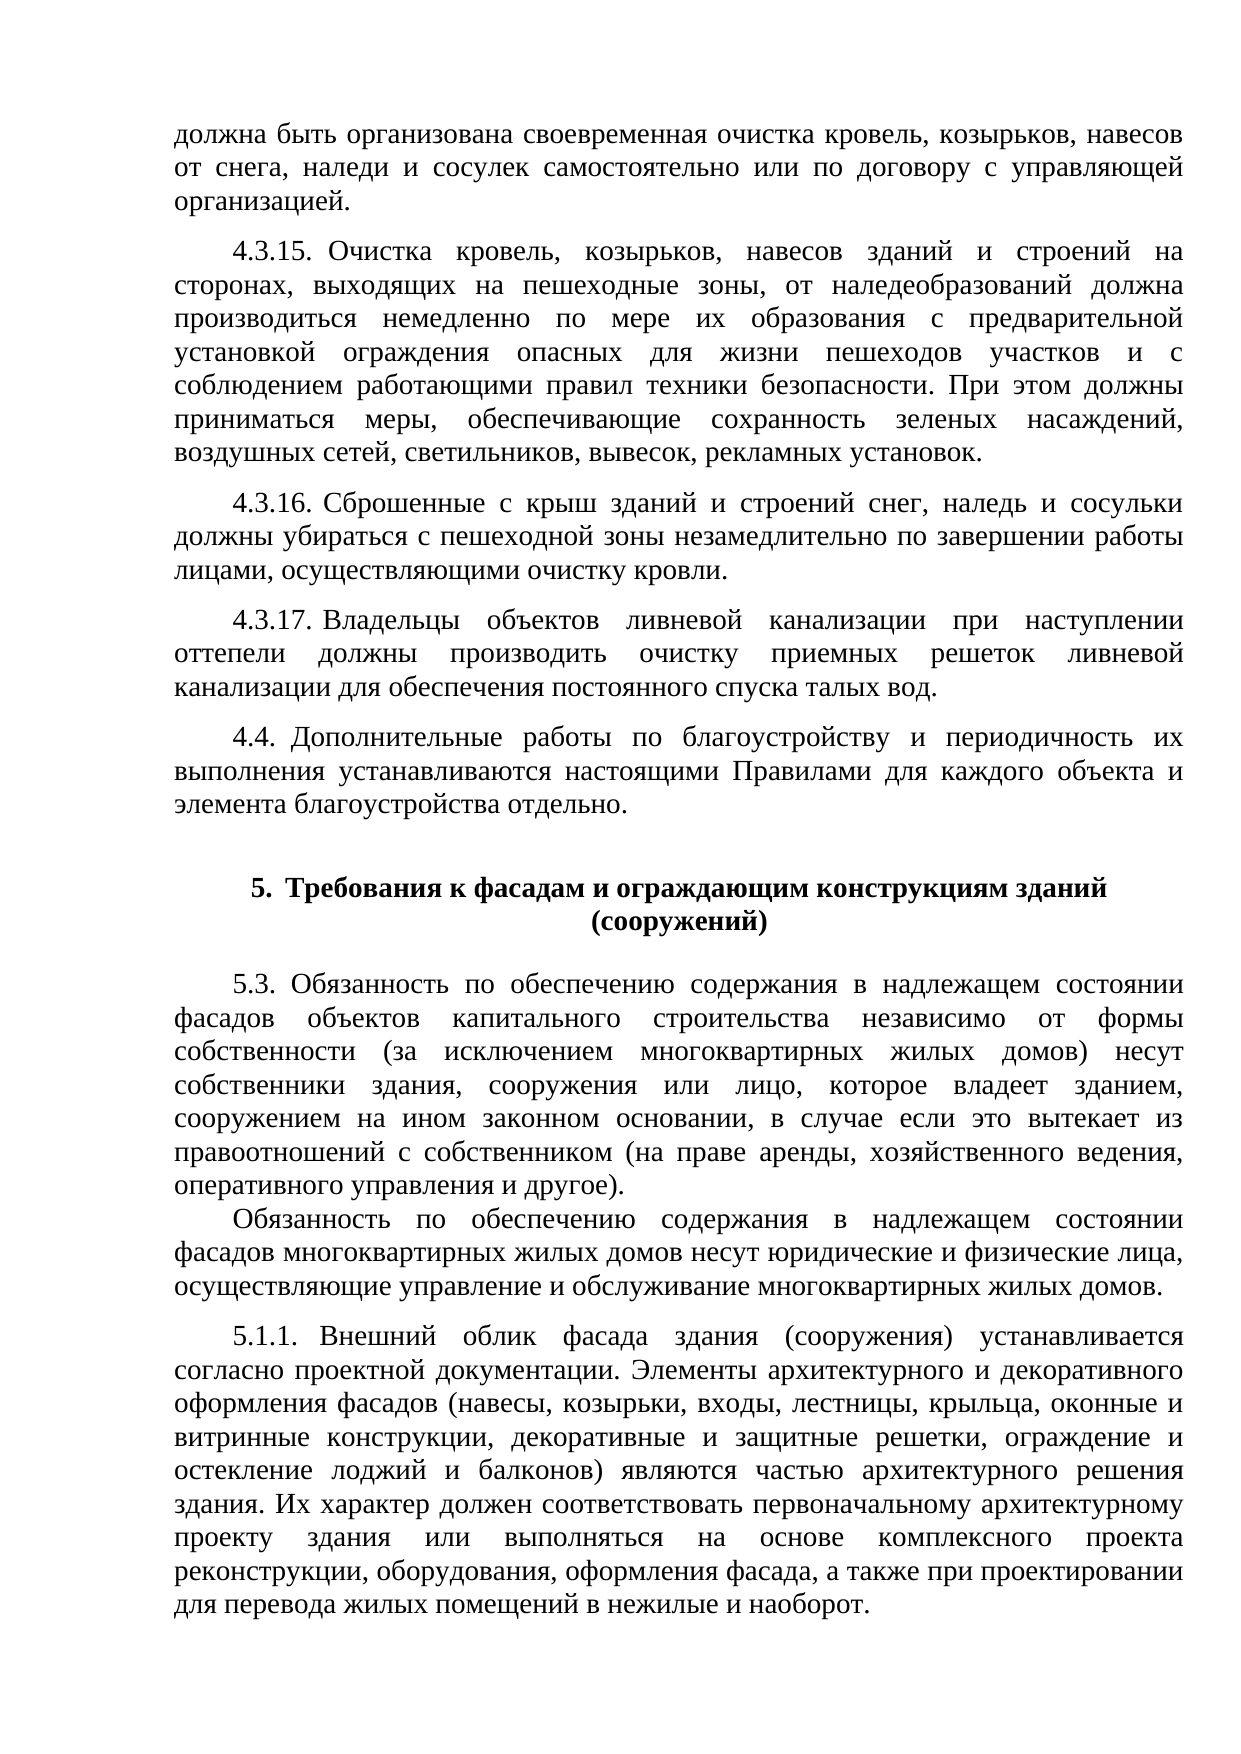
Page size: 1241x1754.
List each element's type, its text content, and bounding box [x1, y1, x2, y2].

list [174, 116, 1184, 217]
list Владельцы объектов ливневой канализации при наступлении оттепели должны производить очистку приемных решеток ливневой канализации для обеспечения постоянного спуска талых вод. [174, 602, 1184, 703]
list Внешний облик фасада здания (сооружения) устанавливается согласно проектной документации. Элементы архитектурного и декоративного оформления фасадов (навесы, козырьки, входы, лестницы, крыльца, оконные и витринные конструкции, декоративные и защитные решетки, ограждение и остекление лоджий и балконов) являются частью архитектурного решения здания. Их характер должен соответствовать первоначальному архитектурному проекту здания или выполняться на основе комплексного проекта реконструкции, оборудования, оформления фасада, а также при проектировании для перевода жилых помещений в нежилые и наоборот. [174, 1318, 1184, 1620]
list Требования к фасадам и ограждающим конструкциям зданий (сооружений) [174, 870, 1184, 937]
text Обязанность по обеспечению содержания в надлежащем состоянии фасадов многоквартирных жилых домов несут юридические и физические лица, осуществляющие управление и обслуживание многоквартирных жилых домов. [174, 1201, 1184, 1302]
list Дополнительные работы по благоустройству и периодичность их выполнения устанавливаются настоящими Правилами для каждого объекта и элемента благоустройства отдельно. [174, 719, 1184, 820]
list Сброшенные с крыш зданий и строений снег, наледь и сосульки должны убираться с пешеходной зоны незамедлительно по завершении работы лицами, осуществляющими очистку кровли. [174, 485, 1184, 585]
list Очистка кровель, козырьков, навесов зданий и строений на сторонах, выходящих на пешеходные зоны, от наледеобразований должна производиться немедленно по мере их образования с предварительной установкой ограждения опасных для жизни пешеходов участков и с соблюдением работающими правил техники безопасности. При этом должны приниматься меры, обеспечивающие сохранность зеленых насаждений, воздушных сетей, светильников, вывесок, рекламных установок. [174, 233, 1184, 468]
list Обязанность по обеспечению содержания в надлежащем состоянии фасадов объектов капитального строительства независимо от формы собственности (за исключением многоквартирных жилых домов) несут собственники здания, сооружения или лицо, которое владеет зданием, сооружением на ином законном основании, в случае если это вытекает из правоотношений с собственником (на праве аренды, хозяйственного ведения, оперативного управления и другое). [174, 966, 1184, 1201]
